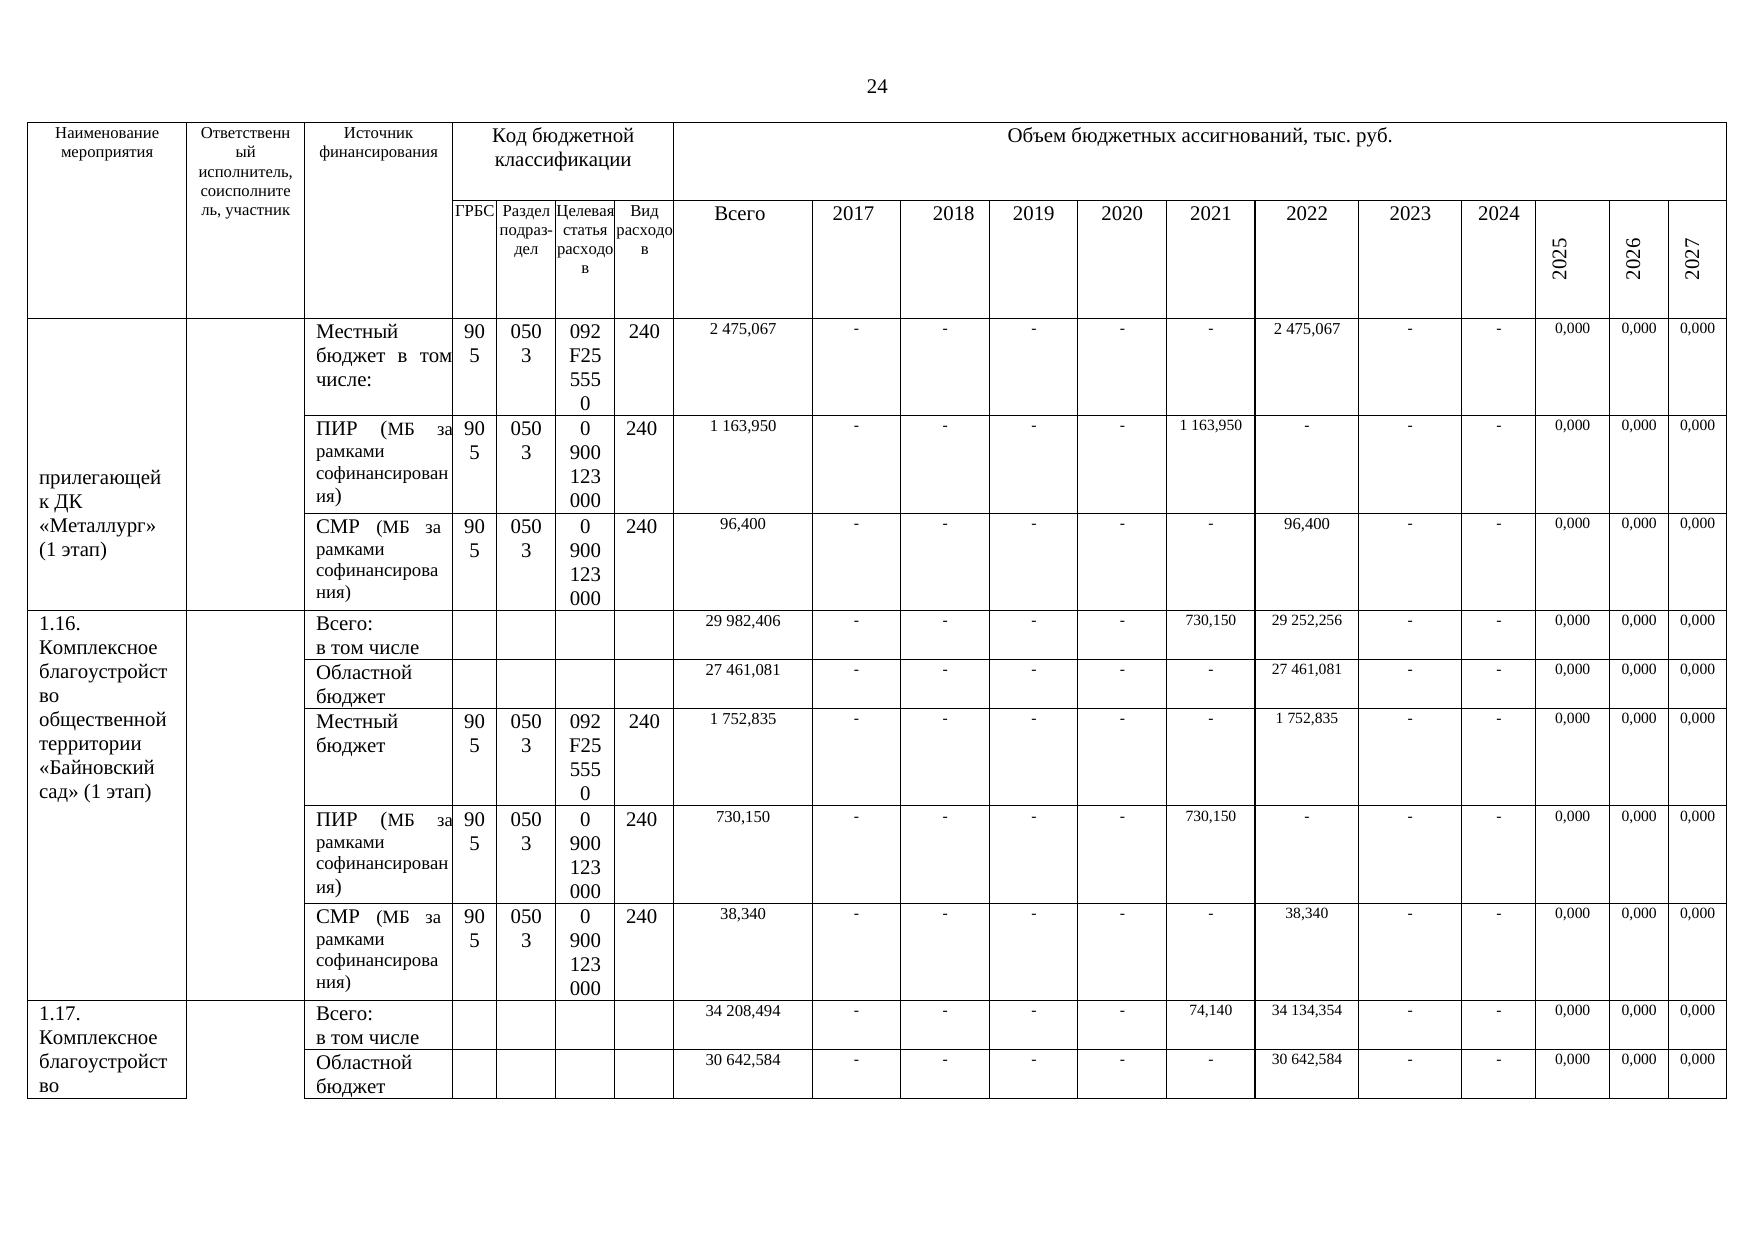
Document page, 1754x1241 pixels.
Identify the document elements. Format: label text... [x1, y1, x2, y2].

table_cell 30 642,584 [674, 1050, 812, 1098]
table_cell 0,000 [1669, 319, 1726, 415]
table_cell Всего: в том числе [305, 611, 452, 659]
table_cell 905 [453, 709, 496, 805]
table_cell Всего: в том числе [305, 1001, 452, 1049]
table_cell 0,000 [1536, 660, 1609, 708]
table_cell - [1167, 660, 1254, 708]
table_cell - [990, 611, 1077, 659]
table_cell 0,000 [1669, 1050, 1726, 1098]
table_cell 0,000 [1610, 709, 1668, 805]
table_cell 0,000 [1669, 514, 1726, 610]
table_cell ГРБС [453, 201, 496, 318]
table_cell 240 [615, 416, 673, 512]
table_cell - [901, 904, 989, 1000]
table_cell - [1462, 319, 1535, 415]
table_cell 0,000 [1610, 416, 1668, 512]
table_cell [187, 1001, 304, 1098]
table_cell 1 752,835 [674, 709, 812, 805]
table_cell [556, 660, 614, 708]
table_cell 29 252,256 [1256, 611, 1358, 659]
table_cell - [1462, 806, 1535, 903]
table_cell 905 [453, 806, 496, 903]
table_header Объем бюджетных ассигнований, тыс. руб. [674, 123, 1726, 200]
table_cell СМР (МБ за рамками софинансирования) [305, 904, 452, 1000]
table_cell СМР (МБ за рамками софинансирования) [305, 514, 452, 610]
table_cell 0900123000 [556, 514, 614, 610]
table_cell [615, 611, 673, 659]
table_cell 905 [453, 514, 496, 610]
table_cell [497, 660, 555, 708]
table_cell Всего [674, 201, 812, 318]
table_cell 0503 [497, 319, 555, 415]
table_cell 1 752,835 [1256, 709, 1358, 805]
table_cell 905 [453, 416, 496, 512]
table_cell [453, 611, 496, 659]
table_cell 0,000 [1536, 709, 1609, 805]
table_cell [615, 660, 673, 708]
table_cell - [1462, 904, 1535, 1000]
table_cell - [990, 1001, 1077, 1049]
table_cell 0,000 [1610, 319, 1668, 415]
table_cell 0,000 [1610, 806, 1668, 903]
table_cell 0900123000 [556, 416, 614, 512]
table_cell - [990, 709, 1077, 805]
table_cell 730,150 [1167, 806, 1254, 903]
table_cell [615, 1050, 673, 1098]
table_cell 092F255550 [556, 319, 614, 415]
table_cell 0,000 [1610, 660, 1668, 708]
table_cell - [901, 319, 989, 415]
table_cell 2 475,067 [674, 319, 812, 415]
table_cell 2022 [1256, 201, 1358, 318]
table_cell [556, 611, 614, 659]
table_cell 240 [615, 806, 673, 903]
table_cell - [1256, 806, 1358, 903]
table_cell - [1359, 319, 1461, 415]
table_cell - [990, 660, 1077, 708]
table_cell 1.16. Комплексное благоустройство общественной территории «Байновский сад» (1 этап) [28, 611, 186, 1000]
table_cell 0,000 [1669, 904, 1726, 1000]
table_cell Местный бюджет [305, 709, 452, 805]
table_cell Областной бюджет [305, 660, 452, 708]
table_cell - [1462, 1001, 1535, 1049]
table_cell - [813, 660, 900, 708]
table_cell - [1078, 416, 1166, 512]
table_cell - [901, 660, 989, 708]
table_cell 74,140 [1167, 1001, 1254, 1049]
table_cell 0,000 [1536, 1001, 1609, 1049]
table_cell [556, 1001, 614, 1049]
table_cell - [901, 806, 989, 903]
table_cell - [1462, 709, 1535, 805]
table_cell - [1078, 806, 1166, 903]
table_cell - [1078, 319, 1166, 415]
table_cell - [813, 806, 900, 903]
table_cell 34 208,494 [674, 1001, 812, 1049]
table_cell 1.17. Комплексное благоустройство общественной территории берега р. Исеть вдоль ул. Набережная, на участке от ул. Гагарина до ул. Каменская (2 этап) [28, 1001, 186, 1098]
table_cell 0,000 [1610, 904, 1668, 1000]
table_cell - [813, 1050, 900, 1098]
table_cell - [813, 1001, 900, 1049]
table_cell [497, 1050, 555, 1098]
table_cell 0503 [497, 904, 555, 1000]
table_cell 2026 [1610, 201, 1668, 318]
table_cell 905 [453, 904, 496, 1000]
table_cell 2024 [1462, 201, 1535, 318]
table_cell 0,000 [1610, 611, 1668, 659]
table_cell 2025 [1536, 201, 1609, 318]
table_cell - [1359, 660, 1461, 708]
table_cell 0503 [497, 416, 555, 512]
table_cell 0,000 [1536, 611, 1609, 659]
table_cell 27 461,081 [1256, 660, 1358, 708]
table_cell - [1078, 904, 1166, 1000]
table_cell - [990, 319, 1077, 415]
table_cell - [1167, 514, 1254, 610]
table_cell 2017 [813, 201, 900, 318]
table_cell 240 [615, 904, 673, 1000]
table_cell 0,000 [1669, 416, 1726, 512]
table_cell 1 163,950 [1167, 416, 1254, 512]
table_cell 0900123000 [556, 806, 614, 903]
table_header Наименование мероприятия [28, 123, 186, 318]
table_cell 0503 [497, 709, 555, 805]
table_cell 34 134,354 [1256, 1001, 1358, 1049]
table_cell 0,000 [1610, 1001, 1668, 1049]
table_cell - [1167, 319, 1254, 415]
table_cell - [990, 806, 1077, 903]
table_cell 2027 [1669, 201, 1726, 318]
table_cell - [1359, 611, 1461, 659]
table_cell - [1359, 904, 1461, 1000]
table_cell [187, 611, 304, 1000]
table_cell Целевая статья расходов [556, 201, 614, 318]
table_header Ответственный исполнитель, соисполнитель, участник [187, 123, 304, 318]
table_cell - [1078, 660, 1166, 708]
table_cell [453, 660, 496, 708]
table_cell - [990, 1050, 1077, 1098]
table_cell 240 [615, 709, 673, 805]
table_cell - [813, 611, 900, 659]
table_cell 2019 [990, 201, 1077, 318]
table_cell - [901, 1001, 989, 1049]
table_cell Областной бюджет [305, 1050, 452, 1098]
table_cell - [901, 416, 989, 512]
table_cell - [901, 611, 989, 659]
table_cell - [1078, 1001, 1166, 1049]
table_cell 27 461,081 [674, 660, 812, 708]
table_cell 730,150 [1167, 611, 1254, 659]
table_cell - [1462, 1050, 1535, 1098]
table_cell Раздел подраз-дел [497, 201, 555, 318]
table_cell - [1462, 514, 1535, 610]
table_cell - [813, 904, 900, 1000]
table_cell 0,000 [1536, 416, 1609, 512]
table_cell - [1078, 611, 1166, 659]
table_cell 2020 [1078, 201, 1166, 318]
table_cell 0503 [497, 806, 555, 903]
table_cell 30 642,584 [1256, 1050, 1358, 1098]
table_cell - [901, 709, 989, 805]
table_cell 0900123000 [556, 904, 614, 1000]
table_cell 0503 [497, 514, 555, 610]
table_cell - [813, 319, 900, 415]
table_cell Вид расходов [615, 201, 673, 318]
table_cell 0,000 [1610, 1050, 1668, 1098]
table_cell - [1359, 1050, 1461, 1098]
table_cell 0,000 [1669, 611, 1726, 659]
table_cell [615, 1001, 673, 1049]
table_cell - [1078, 514, 1166, 610]
table_cell 0,000 [1536, 806, 1609, 903]
table_cell - [813, 514, 900, 610]
table_cell 38,340 [674, 904, 812, 1000]
table_cell [453, 1001, 496, 1049]
table_cell 1 163,950 [674, 416, 812, 512]
table_cell 0,000 [1669, 1001, 1726, 1049]
table_cell ПИР (МБ за рамками софинансирования) [305, 416, 452, 512]
table_cell 240 [615, 319, 673, 415]
table_cell [453, 1050, 496, 1098]
table_cell - [1359, 514, 1461, 610]
table_cell 2021 [1167, 201, 1254, 318]
table_cell 0,000 [1536, 904, 1609, 1000]
table_cell 0,000 [1536, 514, 1609, 610]
table_cell - [813, 416, 900, 512]
table_cell 96,400 [1256, 514, 1358, 610]
table_cell 0,000 [1610, 514, 1668, 610]
table_header Источник финансирования [305, 123, 452, 318]
table_cell 0,000 [1669, 806, 1726, 903]
table_cell - [901, 514, 989, 610]
table_cell - [901, 1050, 989, 1098]
table_cell 0,000 [1669, 660, 1726, 708]
table_cell - [1359, 806, 1461, 903]
table_cell [556, 1050, 614, 1098]
table_cell - [1462, 660, 1535, 708]
table_cell - [1359, 1001, 1461, 1049]
table_cell 0,000 [1536, 319, 1609, 415]
table_cell - [1359, 416, 1461, 512]
table_cell 96,400 [674, 514, 812, 610]
table_cell - [990, 904, 1077, 1000]
table_cell 0,000 [1669, 709, 1726, 805]
table_cell - [1167, 1050, 1254, 1098]
table_cell - [1462, 416, 1535, 512]
table_cell - [990, 416, 1077, 512]
table_cell - [1462, 611, 1535, 659]
table_cell 2023 [1359, 201, 1461, 318]
table_cell - [1078, 709, 1166, 805]
table_cell Местный бюджет в том числе: [305, 319, 452, 415]
table_header Код бюджетной классификации [453, 123, 673, 200]
table_cell ПИР (МБ за рамками софинансирования) [305, 806, 452, 903]
table_cell - [1167, 904, 1254, 1000]
table_cell - [1167, 709, 1254, 805]
table_cell - [1359, 709, 1461, 805]
table_cell - [813, 709, 900, 805]
table_cell 2 475,067 [1256, 319, 1358, 415]
table_cell 905 [453, 319, 496, 415]
table_cell [497, 611, 555, 659]
table_cell - [990, 514, 1077, 610]
table_cell [497, 1001, 555, 1049]
table_cell - [1078, 1050, 1166, 1098]
table_cell 730,150 [674, 806, 812, 903]
table_cell 29 982,406 [674, 611, 812, 659]
table_cell 240 [615, 514, 673, 610]
table_cell - [1256, 416, 1358, 512]
table_cell 38,340 [1256, 904, 1358, 1000]
table_cell 2018 [901, 201, 989, 318]
table_cell 0,000 [1536, 1050, 1609, 1098]
table_cell 092F255550 [556, 709, 614, 805]
